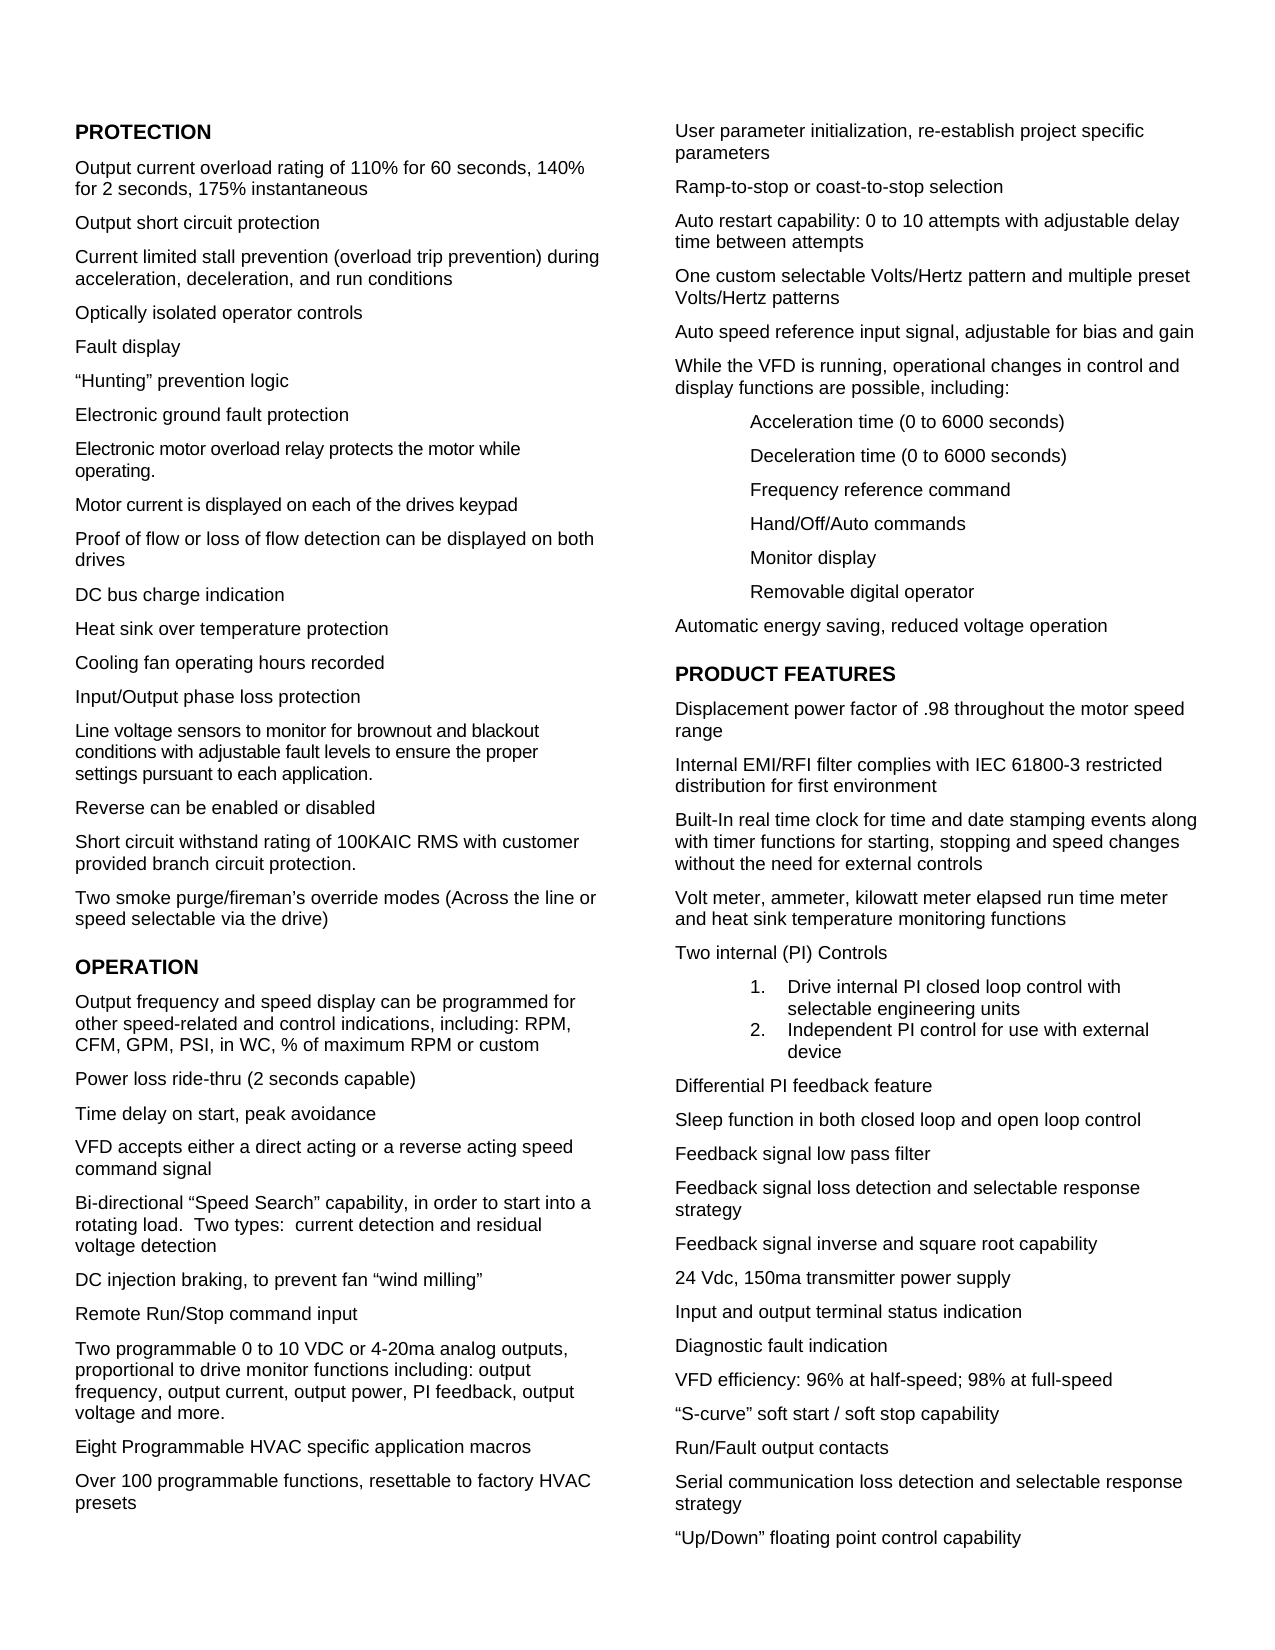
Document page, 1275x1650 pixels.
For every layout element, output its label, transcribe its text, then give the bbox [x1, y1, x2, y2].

text Removable digital operator [675, 581, 1200, 602]
text Automatic energy saving, reduced voltage operation [675, 615, 1200, 637]
text Short circuit withstand rating of 100KAIC RMS with customer provided branch circuit protection. [75, 831, 600, 874]
text Bi-directional “Speed Search” capability, in order to start into a rotating load. Two types: current detection and residual voltage detection [75, 1192, 600, 1257]
text Output current overload rating of 110% for 60 seconds, 140% for 2 seconds, 175% instantaneous [75, 156, 600, 199]
subtitle OPERATION [75, 954, 600, 978]
text Output short circuit protection [75, 212, 600, 234]
text Acceleration time (0 to 6000 seconds) [675, 411, 1200, 432]
text Two internal (PI) Controls [675, 942, 1200, 964]
text Built-In real time clock for time and date stamping events along with timer functions for starting, stopping and speed changes without the need for external controls [675, 809, 1200, 874]
text Deceleration time (0 to 6000 seconds) [675, 445, 1200, 466]
text Remote Run/Stop command input [75, 1303, 600, 1325]
text Input and output terminal status indication [675, 1301, 1200, 1322]
text Output frequency and speed display can be programmed for other speed-related and control indications, including: RPM, CFM, GPM, PSI, in WC, % of maximum RPM or custom [75, 991, 600, 1056]
text Eight Programmable HVAC specific application macros [75, 1436, 600, 1458]
text Over 100 programmable functions, resettable to factory HVAC presets [75, 1470, 600, 1513]
text “Hunting” prevention logic [75, 370, 600, 391]
text Fault display [75, 336, 600, 357]
text “Up/Down” floating point control capability [675, 1527, 1200, 1548]
text Feedback signal low pass filter [675, 1143, 1200, 1164]
text One custom selectable Volts/Hertz pattern and multiple preset Volts/Hertz patterns [675, 265, 1200, 308]
text While the VFD is running, operational changes in control and display functions are possible, including: [675, 355, 1200, 398]
text Volt meter, ammeter, kilowatt meter elapsed run time meter and heat sink temperature monitoring functions [675, 886, 1200, 929]
text Auto restart capability: 0 to 10 attempts with adjustable delay time between attempts [675, 210, 1200, 253]
text VFD efficiency: 96% at half-speed; 98% at full-speed [675, 1369, 1200, 1391]
text DC injection braking, to prevent fan “wind milling” [75, 1269, 600, 1291]
text Electronic motor overload relay protects the motor while operating. [75, 438, 600, 481]
text Cooling fan operating hours recorded [75, 651, 600, 673]
text Internal EMI/RFI filter complies with IEC 61800-3 restricted distribution for first environment [675, 754, 1200, 797]
text DC bus charge indication [75, 583, 600, 605]
text Current limited stall prevention (overload trip prevention) during acceleration, deceleration, and run conditions [75, 246, 600, 289]
text Diagnostic fault indication [675, 1335, 1200, 1356]
text VFD accepts either a direct acting or a reverse acting speed command signal [75, 1136, 600, 1179]
text Power loss ride-thru (2 seconds capable) [75, 1068, 600, 1090]
text Time delay on start, peak avoidance [75, 1102, 600, 1124]
text User parameter initialization, re-establish project specific parameters [675, 120, 1200, 163]
text “S-curve” soft start / soft stop capability [675, 1403, 1200, 1424]
text Feedback signal inverse and square root capability [675, 1233, 1200, 1254]
text Displacement power factor of .98 throughout the motor speed range [675, 698, 1200, 741]
text Differential PI feedback feature [675, 1075, 1200, 1096]
list Drive internal PI closed loop control with selectable engineering units [750, 976, 1200, 1019]
list Independent PI control for use with external device [750, 1019, 1200, 1062]
text Serial communication loss detection and selectable response strategy [675, 1471, 1200, 1514]
text Two programmable 0 to 10 VDC or 4-20ma analog outputs, proportional to drive monitor functions including: output frequency, output current, output power, PI feedback, output voltage and more. [75, 1337, 600, 1423]
text Electronic ground fault protection [75, 404, 600, 426]
text Hand/Off/Auto commands [675, 513, 1200, 534]
text Motor current is displayed on each of the drives keypad [75, 494, 600, 515]
text Feedback signal loss detection and selectable response strategy [675, 1177, 1200, 1220]
text Heat sink over temperature protection [75, 617, 600, 639]
subtitle PROTECTION [75, 120, 600, 144]
subtitle PRODUCT FEATURES [675, 662, 1200, 686]
text Two smoke purge/fireman’s override modes (Across the line or speed selectable via the drive) [75, 886, 600, 929]
text Ramp-to-stop or coast-to-stop selection [675, 176, 1200, 197]
text Optically isolated operator controls [75, 302, 600, 323]
text Proof of flow or loss of flow detection can be displayed on both drives [75, 528, 600, 571]
text Run/Fault output contacts [675, 1437, 1200, 1459]
text Frequency reference command [675, 479, 1200, 500]
text Monitor display [675, 547, 1200, 568]
text Input/Output phase loss protection [75, 686, 600, 707]
text Auto speed reference input signal, adjustable for bias and gain [675, 321, 1200, 342]
text 24 Vdc, 150ma transmitter power supply [675, 1267, 1200, 1288]
text Line voltage sensors to monitor for brownout and blackout conditions with adjustable fault levels to ensure the proper settings pursuant to each application. [75, 719, 600, 784]
text Reverse can be enabled or disabled [75, 797, 600, 818]
text Sleep function in both closed loop and open loop control [675, 1109, 1200, 1131]
